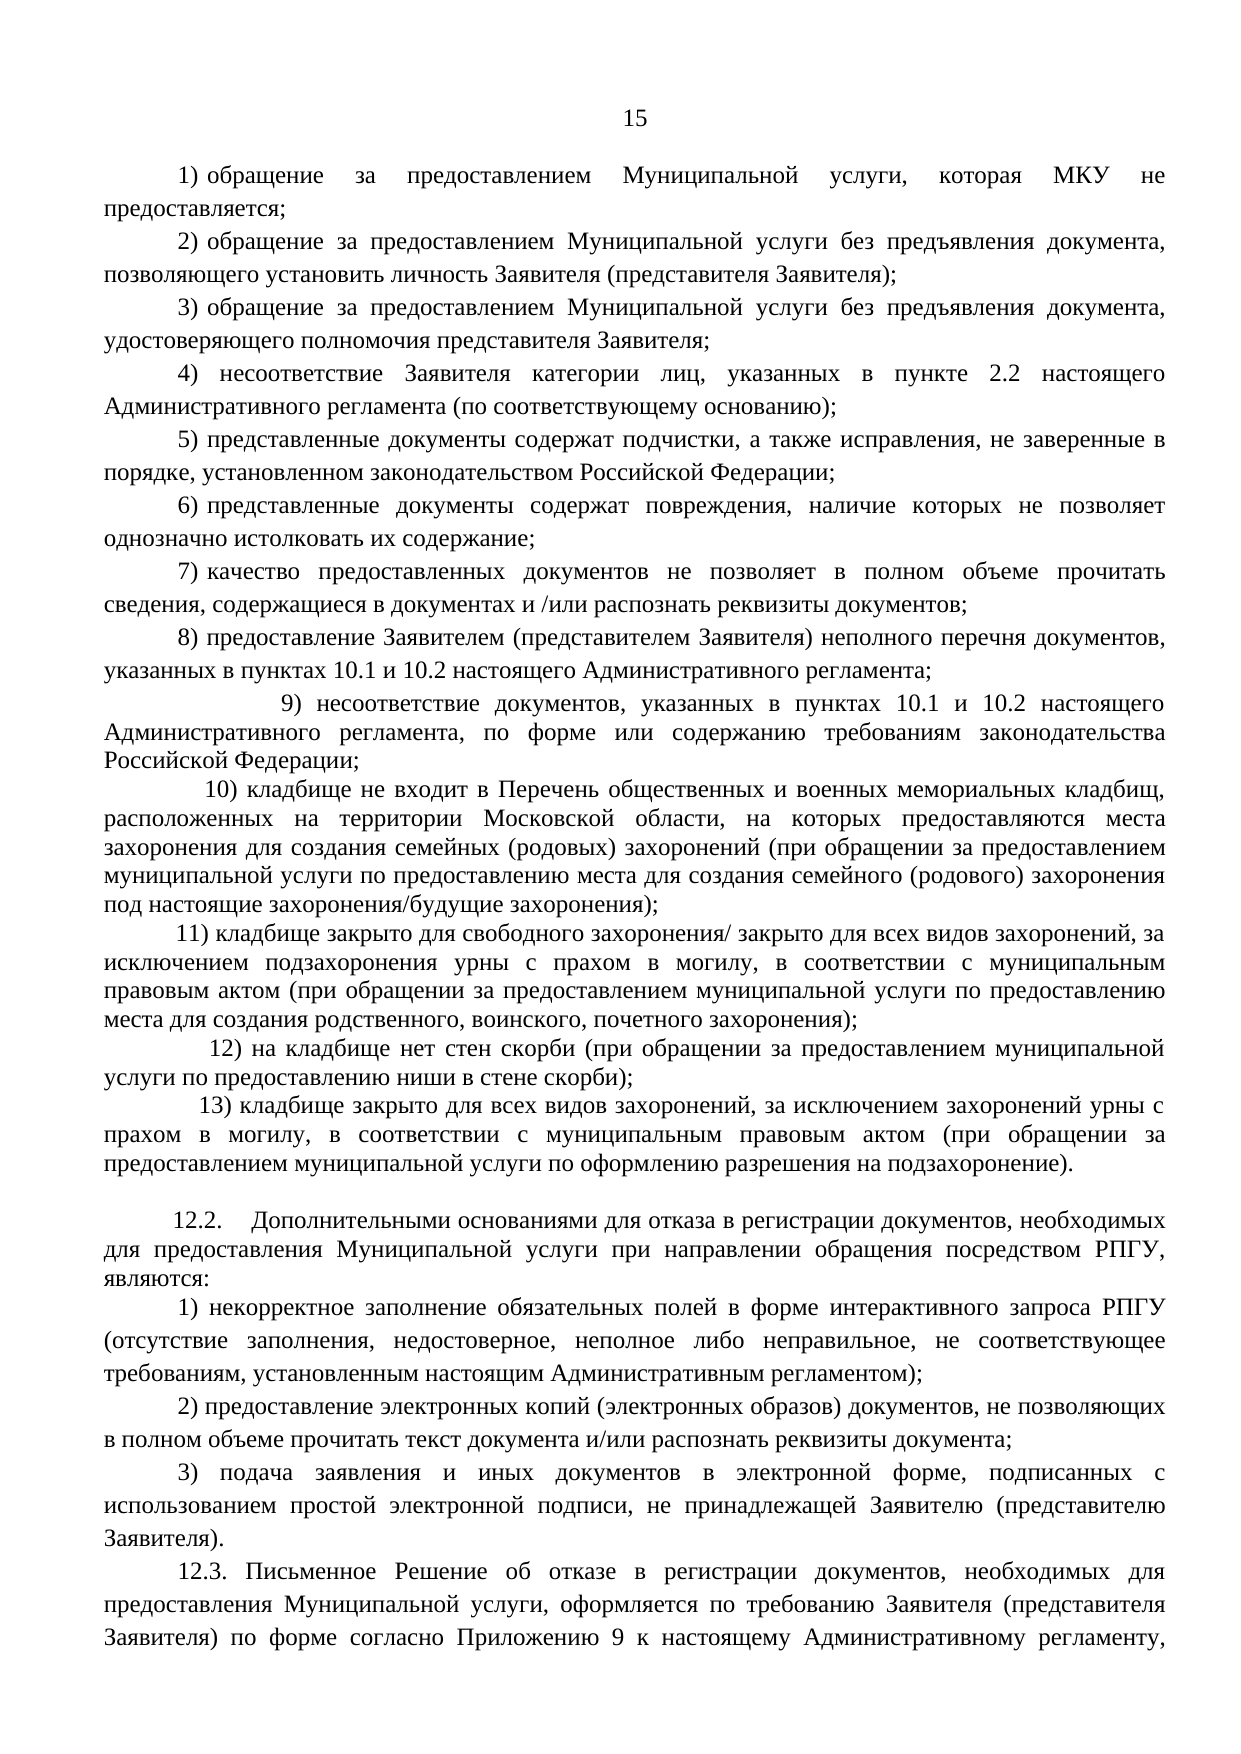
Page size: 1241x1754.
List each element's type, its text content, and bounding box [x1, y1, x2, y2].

text 12) на кладбище нет стен скорби (при обращении за предоставлением муниципальной услуги по предоставлению ниши в стене скорби); [103, 1033, 1166, 1091]
text 5) представленные документы содержат подчистки, а также исправления, не заверенные в порядке, установленном законодательством Российской Федерации; [103, 424, 1166, 486]
text 11) кладбище закрыто для свободного захоронения/ закрыто для всех видов захоронений, за исключением подзахоронения урны с прахом в могилу, в соответствии с муниципальным правовым актом (при обращении за предоставлением муниципальной услуги по предоставлению места для создания родственного, воинского, почетного захоронения); [103, 918, 1166, 1033]
text 2) обращение за предоставлением Муниципальной услуги без предъявления документа, позволяющего установить личность Заявителя (представителя Заявителя); [103, 226, 1166, 288]
text 6) представленные документы содержат повреждения, наличие которых не позволяет однозначно истолковать их содержание; [103, 490, 1166, 552]
text 4) несоответствие Заявителя категории лиц, указанных в пункте 2.2 настоящего Административного регламента (по соответствующему основанию); [103, 358, 1166, 420]
list 3) подача заявления и иных документов в электронной форме, подписанных с использованием простой электронной подписи, не принадлежащей Заявителю (представителю Заявителя). [103, 1457, 1166, 1552]
text 9) несоответствие документов, указанных в пунктах 10.1 и 10.2 настоящего Административного регламента, по форме или содержанию требованиям законодательства Российской Федерации; [103, 688, 1166, 774]
text 7) качество предоставленных документов не позволяет в полном объеме прочитать сведения, содержащиеся в документах и /или распознать реквизиты документов; [103, 556, 1166, 618]
text 12.2. Дополнительными основаниями для отказа в регистрации документов, необходимых для предоставления Муниципальной услуги при направлении обращения посредством РПГУ, являются: [103, 1206, 1166, 1292]
text 13) кладбище закрыто для всех видов захоронений, за исключением захоронений урны с прахом в могилу, в соответствии с муниципальным правовым актом (при обращении за предоставлением муниципальной услуги по оформлению разрешения на подзахоронение). [103, 1091, 1166, 1177]
text 10) кладбище не входит в Перечень общественных и военных мемориальных кладбищ, расположенных на территории Московской области, на которых предоставляются места захоронения для создания семейных (родовых) захоронений (при обращении за предоставлением муниципальной услуги по предоставлению места для создания семейного (родового) захоронения под настоящие захоронения/будущие захоронения); [103, 774, 1166, 918]
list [103, 1556, 1166, 1651]
text 3) обращение за предоставлением Муниципальной услуги без предъявления документа, удостоверяющего полномочия представителя Заявителя; [103, 292, 1166, 354]
text 1) обращение за предоставлением Муниципальной услуги, которая МКУ не предоставляется; [103, 160, 1166, 222]
text 8) предоставление Заявителем (представителем Заявителя) неполного перечня документов, указанных в пунктах 10.1 и 10.2 настоящего Административного регламента; [103, 622, 1166, 684]
list 2) предоставление электронных копий (электронных образов) документов, не позволяющих в полном объеме прочитать текст документа и/или распознать реквизиты документа; [103, 1391, 1166, 1453]
list 1) некорректное заполнение обязательных полей в форме интерактивного запроса РПГУ (отсутствие заполнения, недостоверное, неполное либо неправильное, не соответствующее требованиям, установленным настоящим Административным регламентом); [103, 1292, 1166, 1387]
